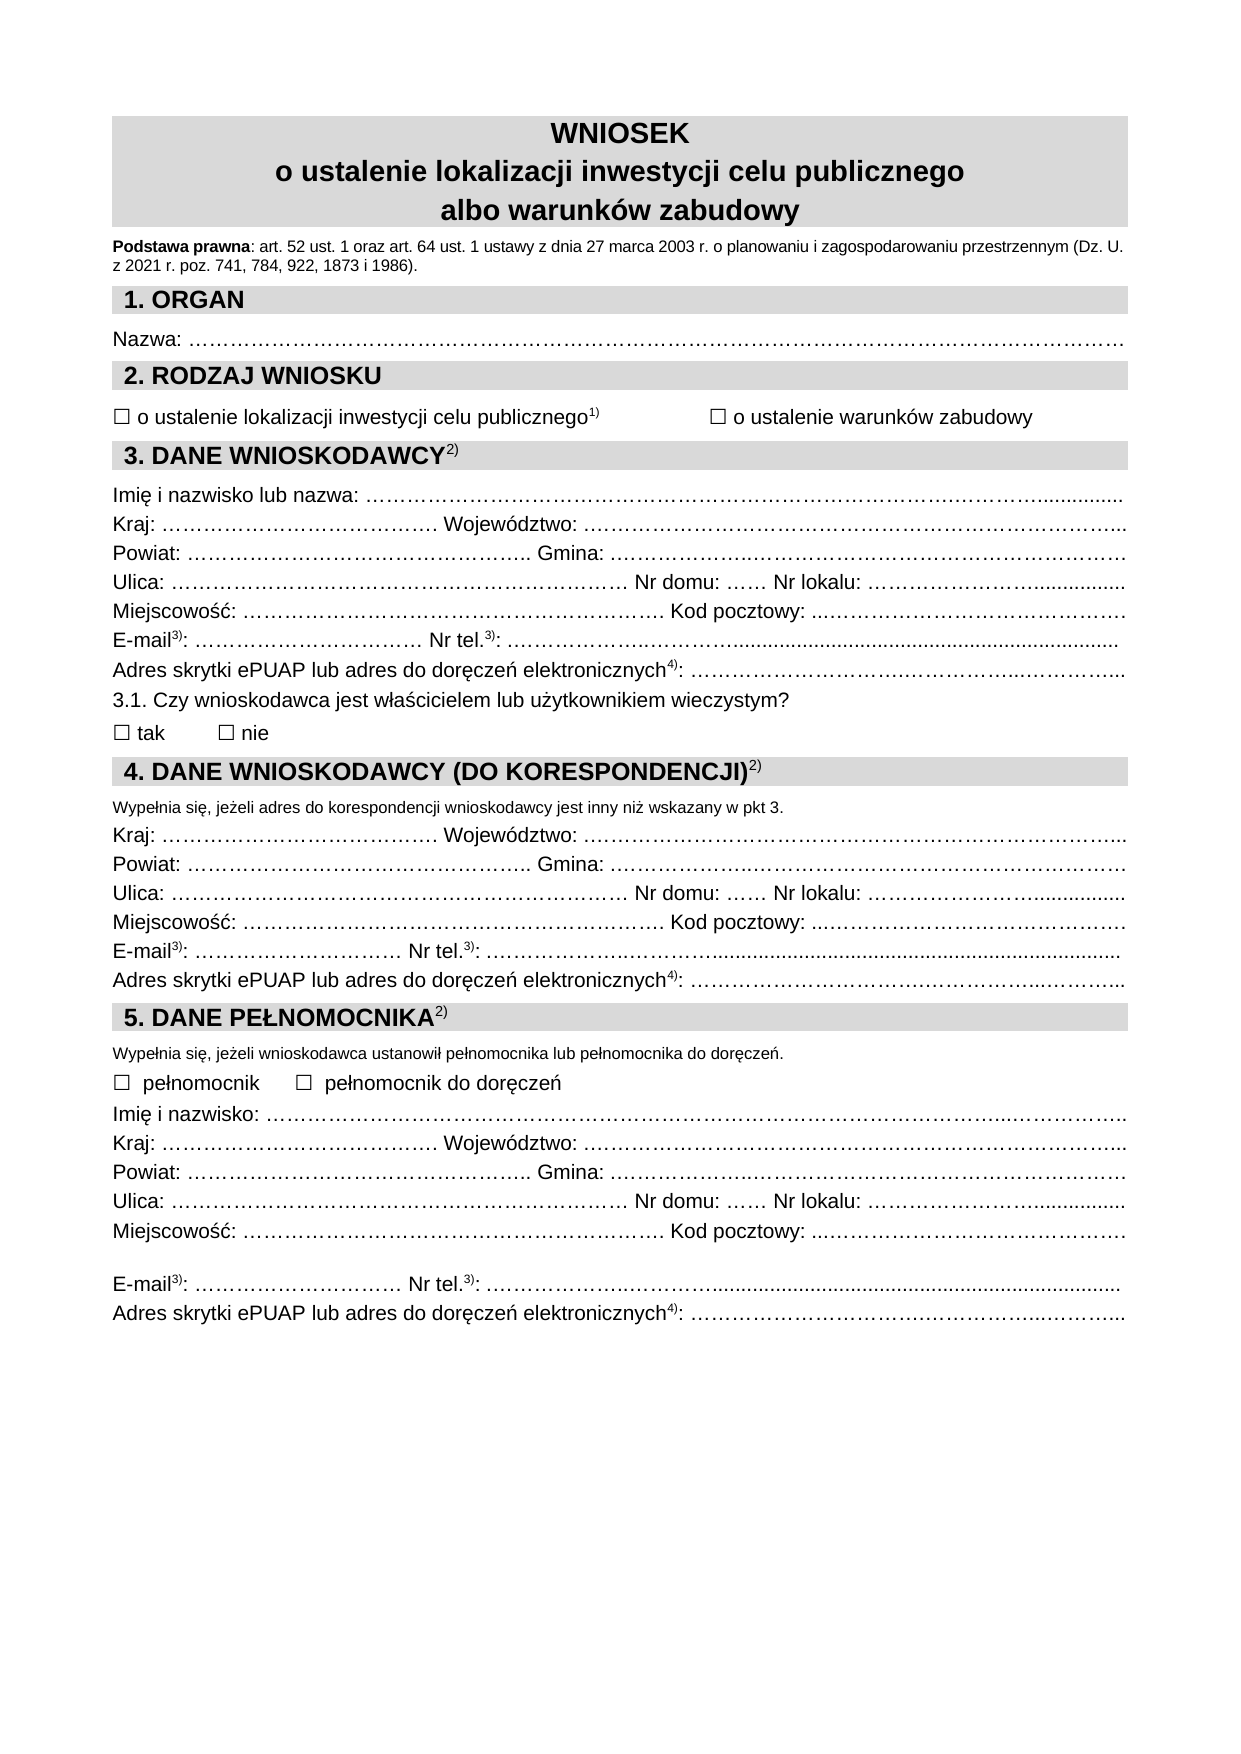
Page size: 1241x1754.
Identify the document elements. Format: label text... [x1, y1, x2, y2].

text Nazwa: ……………………………………………………………………………………………………………………… [112, 327, 1128, 351]
text Imię i nazwisko lub nazwa: ………………………………………………………………………….…………............... [112, 482, 1128, 506]
text Kraj: …………………………………. Województwo: .…………………………………………………………………... [112, 512, 1128, 536]
text Imię i nazwisko: ……………………………………………………………………………………………...…………….. [112, 1102, 1128, 1126]
text E-mail): …………………………… Nr tel.): .………………..…………................................................................... [112, 628, 1128, 652]
text pełnomocnik pełnomocnik do doręczeń [112, 1068, 1128, 1097]
text Miejscowość: ……………………………………………………. Kod pocztowy: ...……………………………………. [112, 599, 1128, 623]
text E-mail): ………………………… Nr tel.): .………………..…………....................................................................... [112, 939, 1128, 963]
text E-mail): ………………………… Nr tel.): .………………..…………....................................................................... [112, 1272, 1128, 1296]
text Powiat: ………………………………………….. Gmina: .………………..……………………………………………… [112, 852, 1128, 876]
text Podstawa prawna: art. 52 ust. 1 oraz art. 64 ust. 1 ustawy z dnia 27 marca 2003 r. o planowaniu i zagospodarowaniu przestrzennym (Dz. U. z 2021 r. poz. 741, 784, 922, 1873 i 1986). [112, 237, 1128, 275]
subtitle 5. DANE PEŁNOMOCNIKA) [112, 1003, 1128, 1031]
text Adres skrytki ePUAP lub adres do doręczeń elektronicznych4): …………………………….……………...………... [112, 1301, 1128, 1325]
text Kraj: …………………………………. Województwo: .…………………………………………………………………... [112, 822, 1128, 846]
subtitle 3. DANE WNIOSKODAWCY) [112, 441, 1128, 470]
text Wypełnia się, jeżeli wnioskodawca ustanowił pełnomocnika lub pełnomocnika do doręczeń. [112, 1044, 1128, 1063]
text Adres skrytki ePUAP lub adres do doręczeń elektronicznych4): …………………………….……………...………... [112, 968, 1128, 992]
subtitle 2. RODZAJ WNIOSKU [112, 361, 1128, 390]
subtitle WNIOSEK o ustalenie lokalizacji inwestycji celu publicznego albo warunków zabudowy [112, 116, 1128, 227]
text Kraj: …………………………………. Województwo: .…………………………………………………………………... [112, 1131, 1128, 1155]
text tak nie [112, 718, 1128, 746]
text Ulica: ………………………………………………………… Nr domu: …… Nr lokalu: ……………………................ [112, 881, 1128, 905]
text 3.1. Czy wnioskodawca jest właścicielem lub użytkownikiem wieczystym? [112, 688, 1128, 712]
subtitle 4. DANE WNIOSKODAWCY (DO KORESPONDENCJI)) [112, 757, 1128, 786]
text Wypełnia się, jeżeli adres do korespondencji wnioskodawcy jest inny niż wskazany w pkt 3. [112, 798, 1128, 817]
text o ustalenie lokalizacji inwestycji celu publicznego) o ustalenie warunków zabudowy [112, 402, 605, 431]
text Powiat: ………………………………………….. Gmina: .………………..……………………………………………… [112, 541, 1128, 565]
text Miejscowość: ……………………………………………………. Kod pocztowy: ...……………………………………. [112, 910, 1128, 934]
text o ustalenie lokalizacji inwestycji celu publicznego) o ustalenie warunków zabudowy [635, 402, 1128, 431]
text Miejscowość: ……………………………………………………. Kod pocztowy: ...……………………………………. [112, 1218, 1128, 1266]
subtitle 1. ORGAN [112, 286, 1128, 314]
text Ulica: ………………………………………………………… Nr domu: …… Nr lokalu: ……………………................ [112, 570, 1128, 594]
text Ulica: ………………………………………………………… Nr domu: …… Nr lokalu: ……………………................ [112, 1189, 1128, 1213]
text Adres skrytki ePUAP lub adres do doręczeń elektronicznych): ………………………….……………...…………... [112, 657, 1128, 681]
text Powiat: ………………………………………….. Gmina: .………………..……………………………………………… [112, 1160, 1128, 1184]
